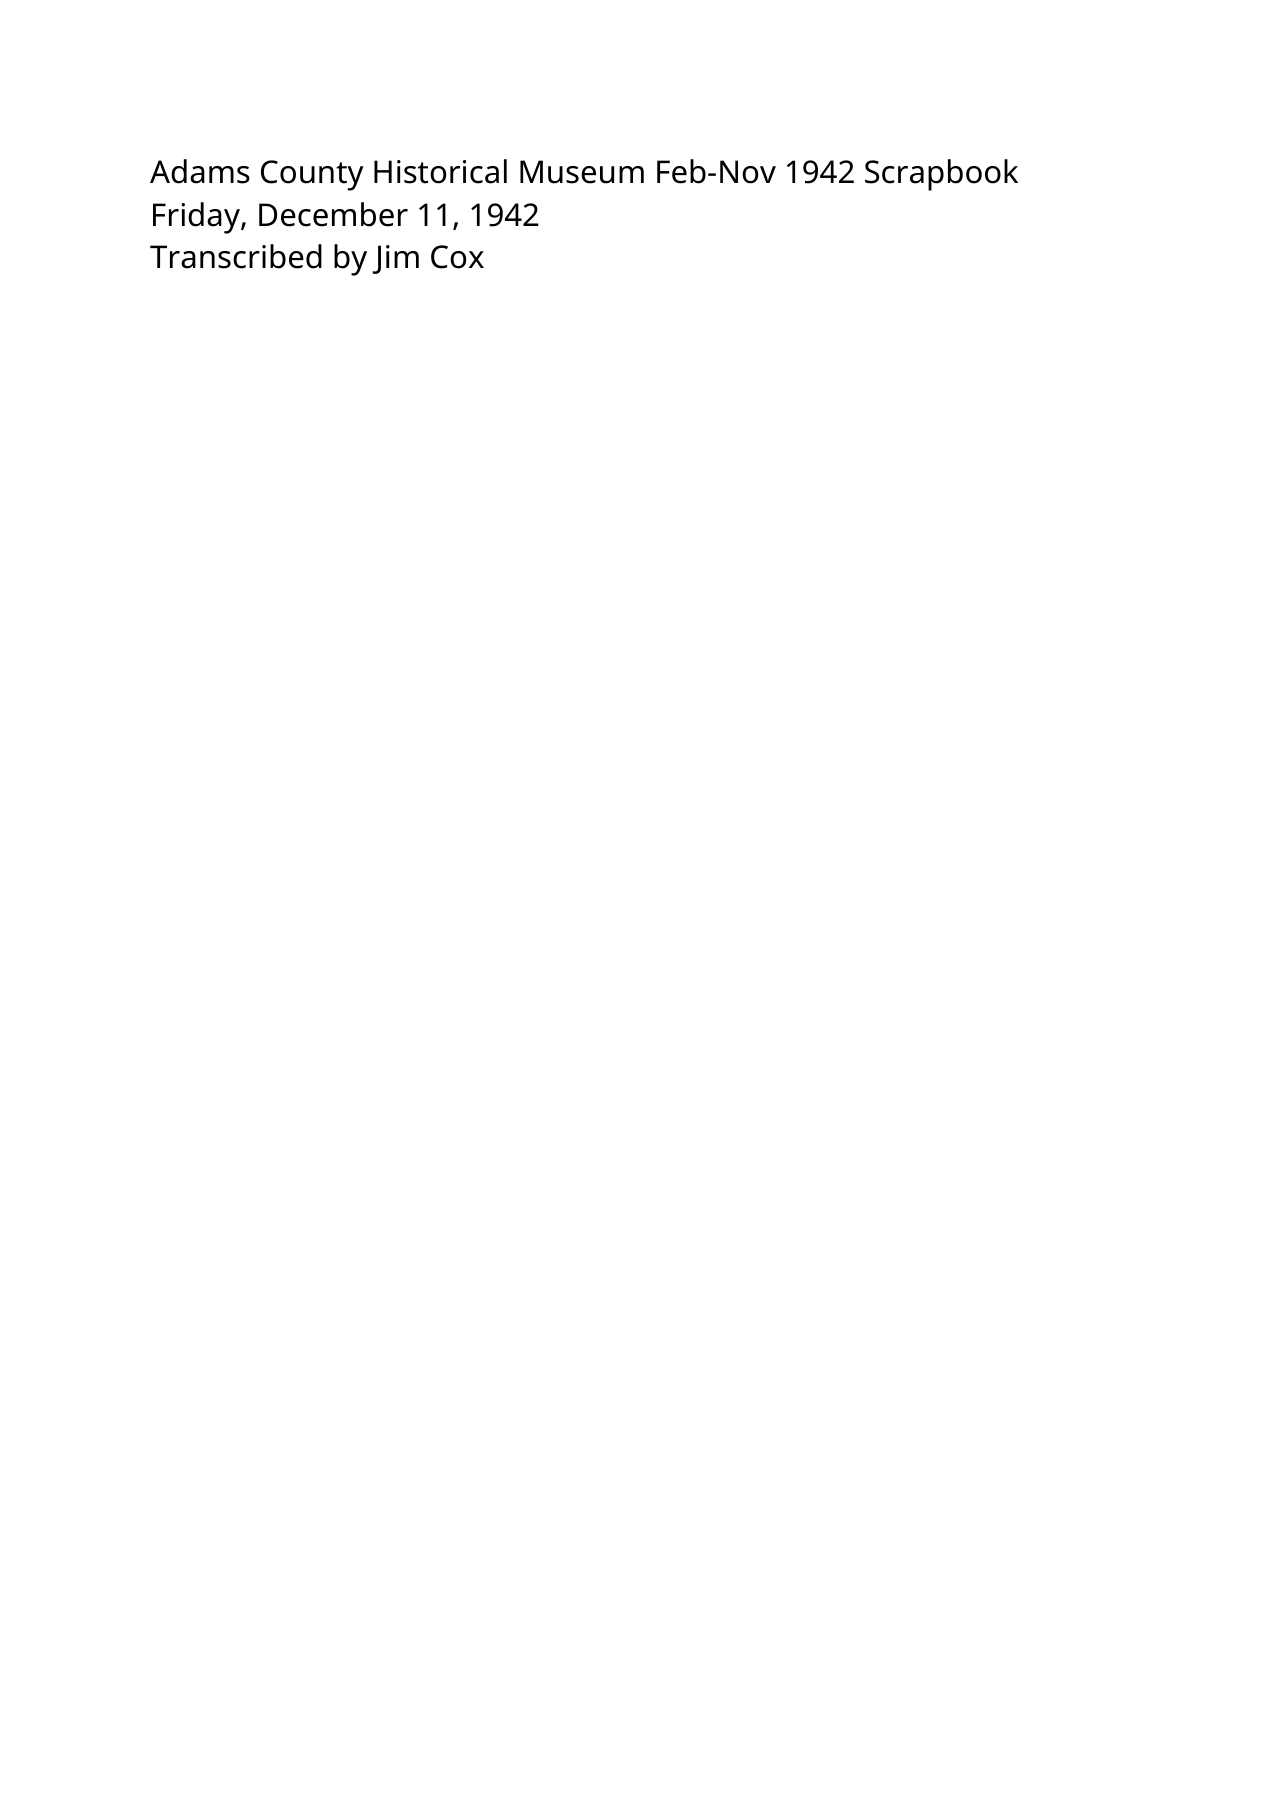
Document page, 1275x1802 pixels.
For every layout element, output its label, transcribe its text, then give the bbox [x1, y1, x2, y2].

text Friday, December 11, 1942 [150, 193, 1125, 235]
text Transcribed by Jim Cox [150, 235, 1125, 278]
text Adams County Historical Museum Feb-Nov 1942 Scrapbook [150, 150, 1125, 193]
